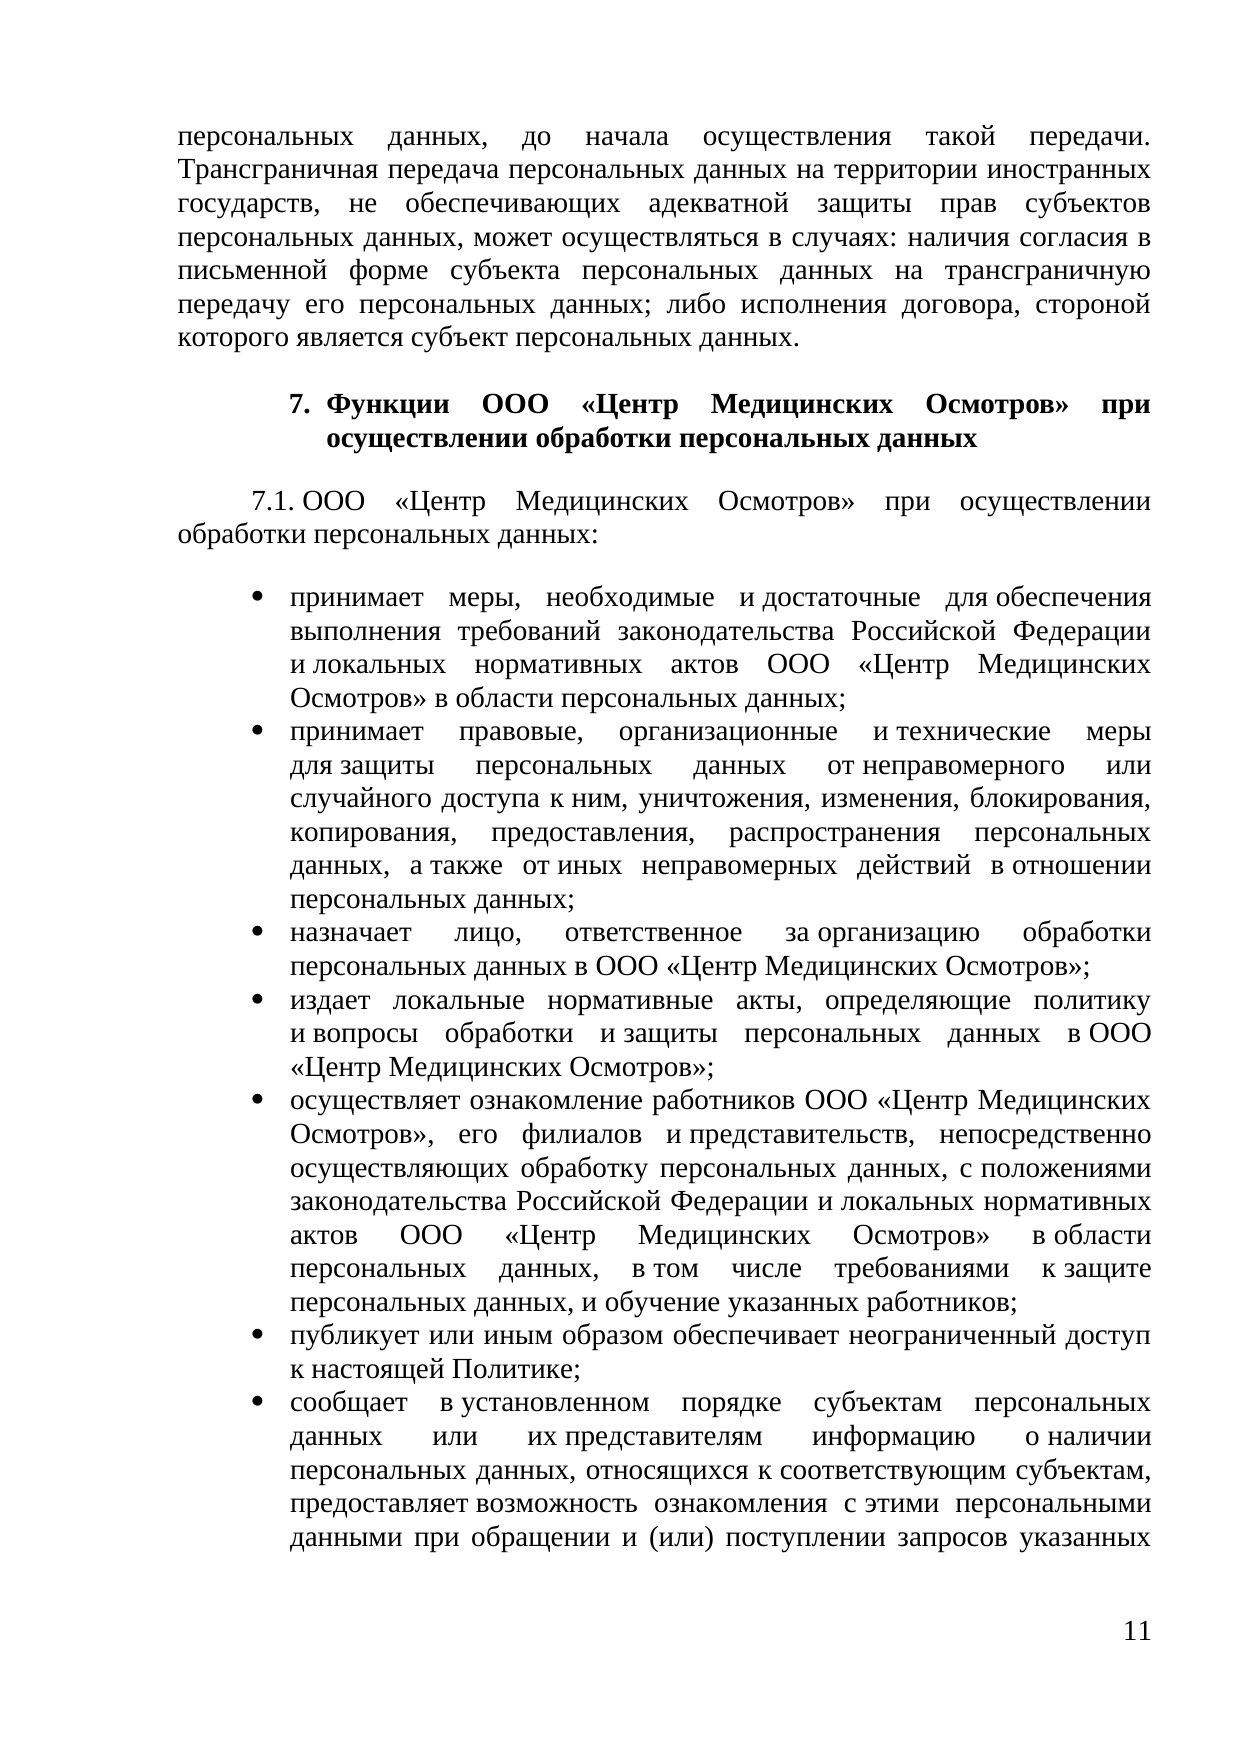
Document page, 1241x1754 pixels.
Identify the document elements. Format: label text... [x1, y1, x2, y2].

subtitle Функции ООО «Центр Медицинских Осмотров» при осуществлении обработки персональных данных [288, 386, 1152, 453]
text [177, 118, 1152, 353]
list принимает меры, необходимые и достаточные для обеспечения выполнения требований законодательства Российской Федерации и локальных нормативных актов ООО «Центр Медицинских Осмотров» в области персональных данных; [252, 579, 1152, 713]
list осуществляет ознакомление работников ООО «Центр Медицинских Осмотров», его филиалов и представительств, непосредственно осуществляющих обработку персональных данных, с положениями законодательства Российской Федерации и локальных нормативных актов ООО «Центр Медицинских Осмотров» в области персональных данных, в том числе требованиями к защите персональных данных, и обучение указанных работников; [252, 1082, 1152, 1317]
text 7.1. ООО «Центр Медицинских Осмотров» при осуществлении обработки персональных данных: [177, 483, 1152, 550]
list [252, 1384, 1152, 1552]
list принимает правовые, организационные и технические меры для защиты персональных данных от неправомерного или случайного доступа к ним, уничтожения, изменения, блокирования, копирования, предоставления, распространения персональных данных, а также от иных неправомерных действий в отношении персональных данных; [252, 713, 1152, 914]
list назначает лицо, ответственное за организацию обработки персональных данных в ООО «Центр Медицинских Осмотров»; [252, 914, 1152, 982]
list публикует или иным образом обеспечивает неограниченный доступ к настоящей Политике; [252, 1317, 1152, 1384]
list издает локальные нормативные акты, определяющие политику и вопросы обработки и защиты персональных данных в ООО «Центр Медицинских Осмотров»; [252, 982, 1152, 1082]
